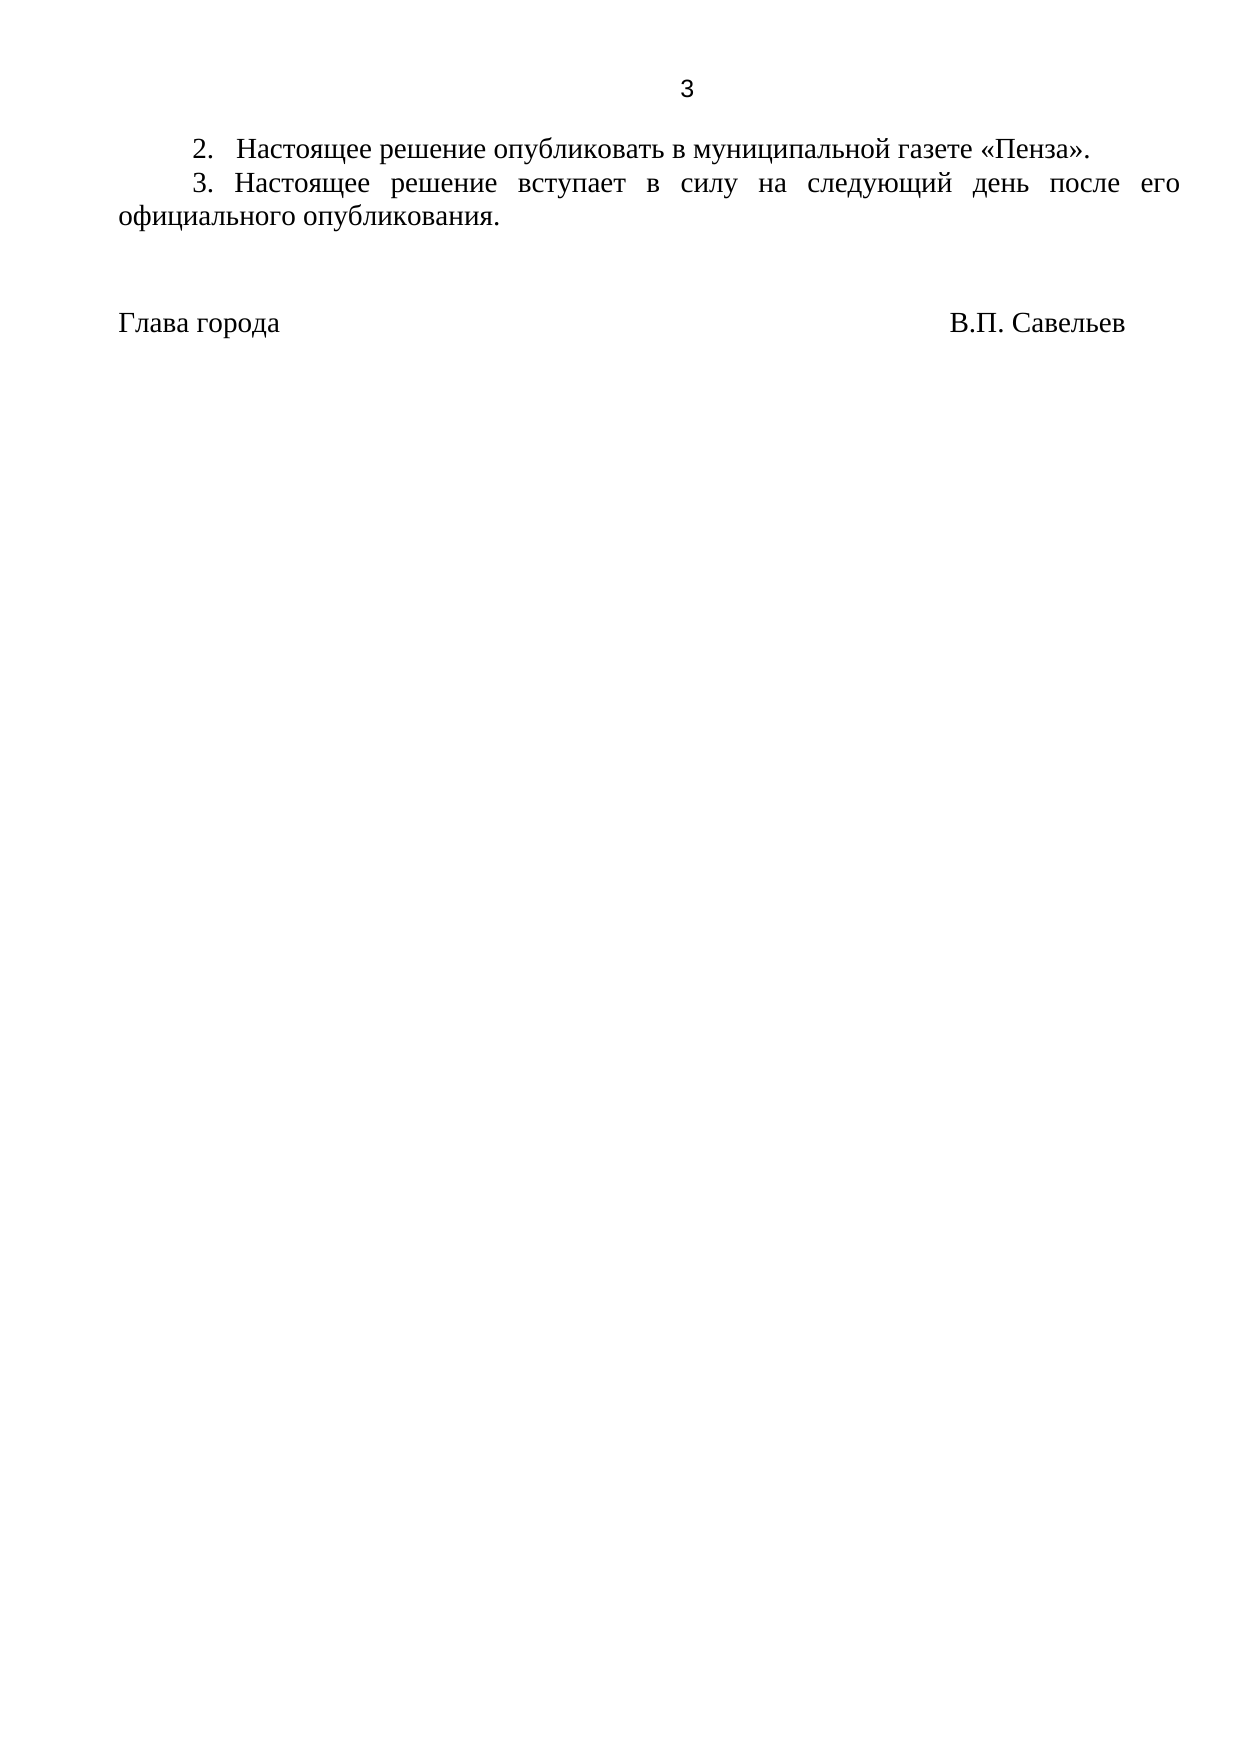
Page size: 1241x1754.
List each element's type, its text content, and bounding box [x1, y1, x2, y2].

text 3. Настоящее решение вступает в силу на следующий день после его официального опубликования. [118, 165, 1181, 232]
table_header В.П. Савельев [647, 299, 1187, 338]
text 2. Настоящее решение опубликовать в муниципальной газете «Пенза». [118, 131, 1181, 165]
table_header Глава города [107, 299, 647, 338]
